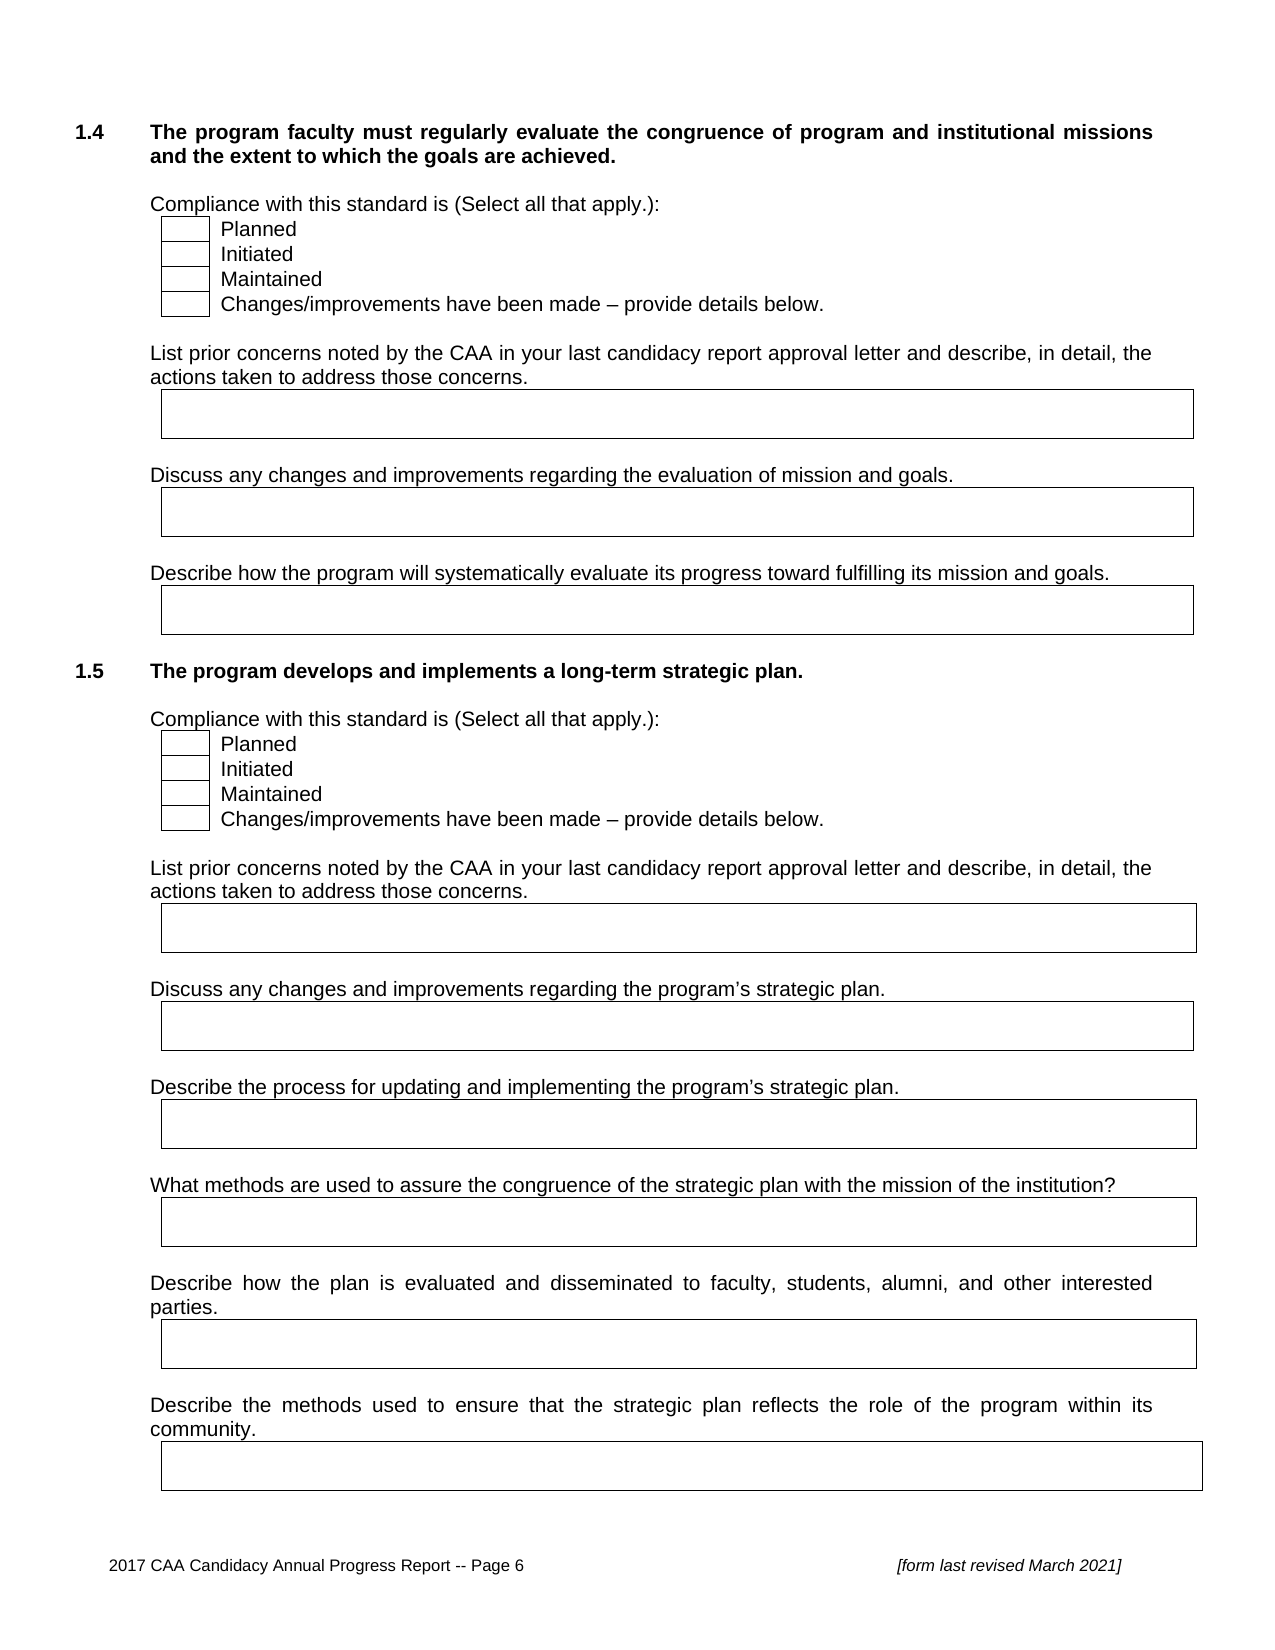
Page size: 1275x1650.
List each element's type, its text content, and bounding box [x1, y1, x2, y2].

table_cell [162, 267, 209, 291]
text Describe how the program will systematically evaluate its progress toward fulfilling its mission and goals. [150, 561, 1155, 584]
text Describe the methods used to ensure that the strategic plan reflects the role of the program within its community. [150, 1393, 1155, 1441]
table_header [162, 390, 1193, 438]
text Compliance with this standard is (Select all that apply.): [150, 706, 1155, 730]
table_header [162, 1320, 1196, 1368]
table_header [162, 904, 1196, 952]
table_header [162, 1442, 1202, 1490]
table_cell [162, 242, 209, 266]
table_cell [162, 756, 209, 780]
table_header Planned [210, 730, 1155, 755]
table_cell [162, 806, 209, 830]
text Discuss any changes and improvements regarding the program’s strategic plan. [150, 977, 1155, 1001]
table_cell [162, 292, 209, 316]
table_cell [162, 781, 209, 805]
text What methods are used to assure the congruence of the strategic plan with the mission of the institution? [150, 1173, 1155, 1197]
table_header [162, 488, 1193, 536]
table_cell Changes/improvements have been made – provide details below. [210, 291, 1155, 316]
text 1.5 The program develops and implements a long-term strategic plan. [75, 658, 1155, 682]
table_header [162, 1198, 1196, 1246]
table_cell Initiated [210, 241, 1155, 266]
text Describe the process for updating and implementing the program’s strategic plan. [150, 1075, 1155, 1099]
table_header [162, 217, 209, 241]
table_cell Maintained [210, 266, 1155, 291]
table_header [162, 1100, 1196, 1148]
table_header Planned [210, 216, 1155, 241]
table_cell Initiated [210, 755, 1155, 780]
text 1.4 The program faculty must regularly evaluate the congruence of program and institutional missions and the extent to which the goals are achieved. [75, 120, 1155, 168]
text Describe how the plan is evaluated and disseminated to faculty, students, alumni, and other interested parties. [150, 1271, 1155, 1319]
table_cell Maintained [210, 780, 1155, 805]
text Discuss any changes and improvements regarding the evaluation of mission and goals. [150, 463, 1155, 487]
table_cell Changes/improvements have been made – provide details below. [210, 805, 1155, 830]
table_header [162, 731, 209, 755]
table_header [162, 1002, 1193, 1050]
table_header [162, 586, 1193, 633]
text Compliance with this standard is (Select all that apply.): [150, 192, 1155, 216]
